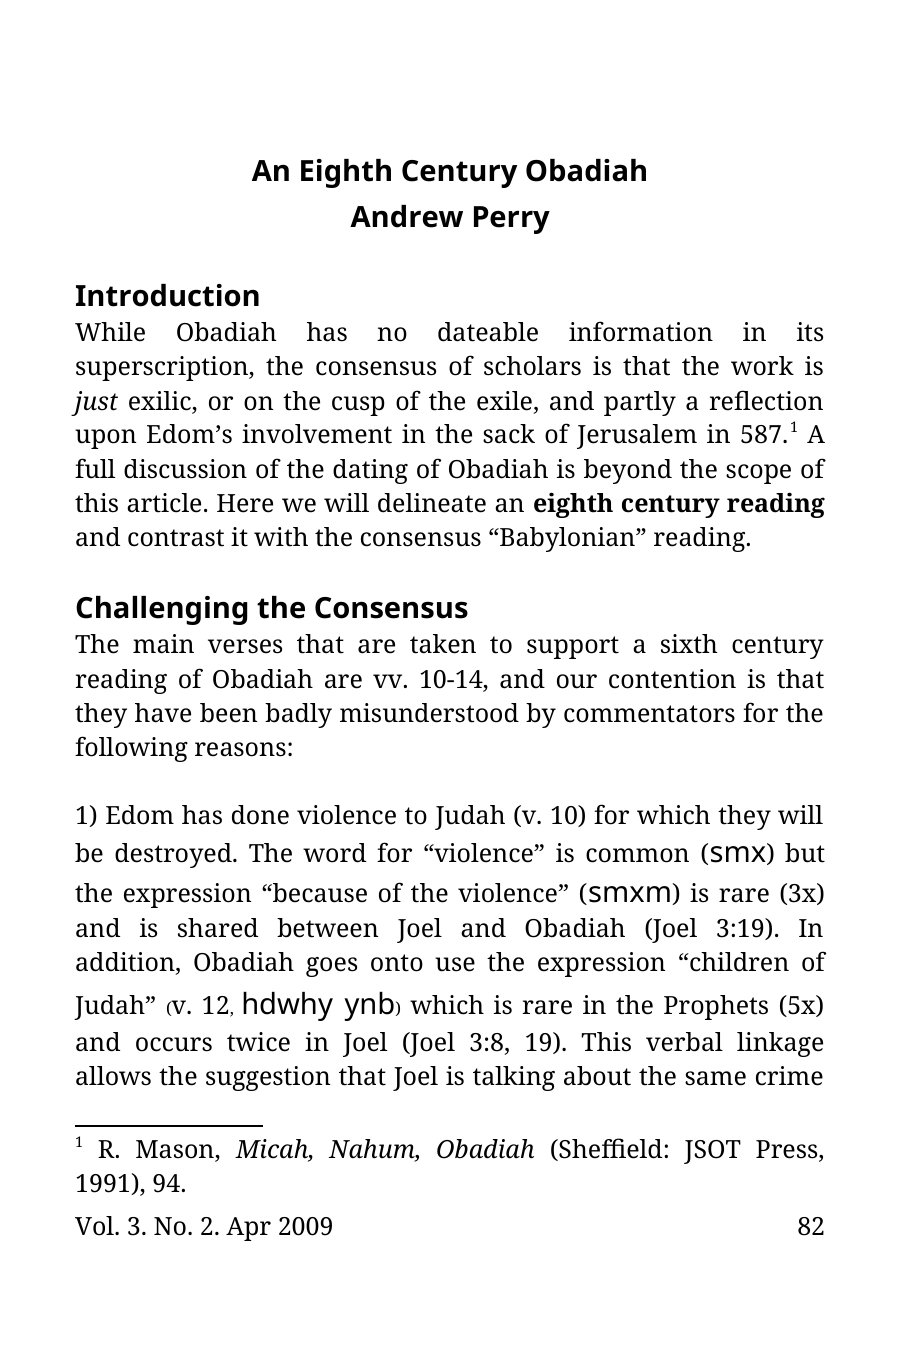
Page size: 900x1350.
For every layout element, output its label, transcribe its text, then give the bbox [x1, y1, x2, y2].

text Challenging the Consensus [75, 587, 825, 627]
text While Obadiah has no dateable information in its superscription, the consensus of scholars is that the work is just exilic, or on the cusp of the exile, and partly a reflection upon Edom’s involvement in the sack of Jerusalem in 587. A full discussion of the dating of Obadiah is beyond the scope of this article. Here we will delineate an eighth century reading and contrast it with the consensus “Babylonian” reading. [75, 315, 825, 553]
text Andrew Perry [75, 196, 825, 236]
subtitle An Eighth Century Obadiah [75, 150, 825, 190]
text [75, 797, 825, 1093]
text The main verses that are taken to support a sixth century reading of Obadiah are vv. 10-14, and our contention is that they have been badly misunderstood by commentators for the following reasons: [75, 627, 825, 763]
text Introduction [75, 275, 825, 315]
